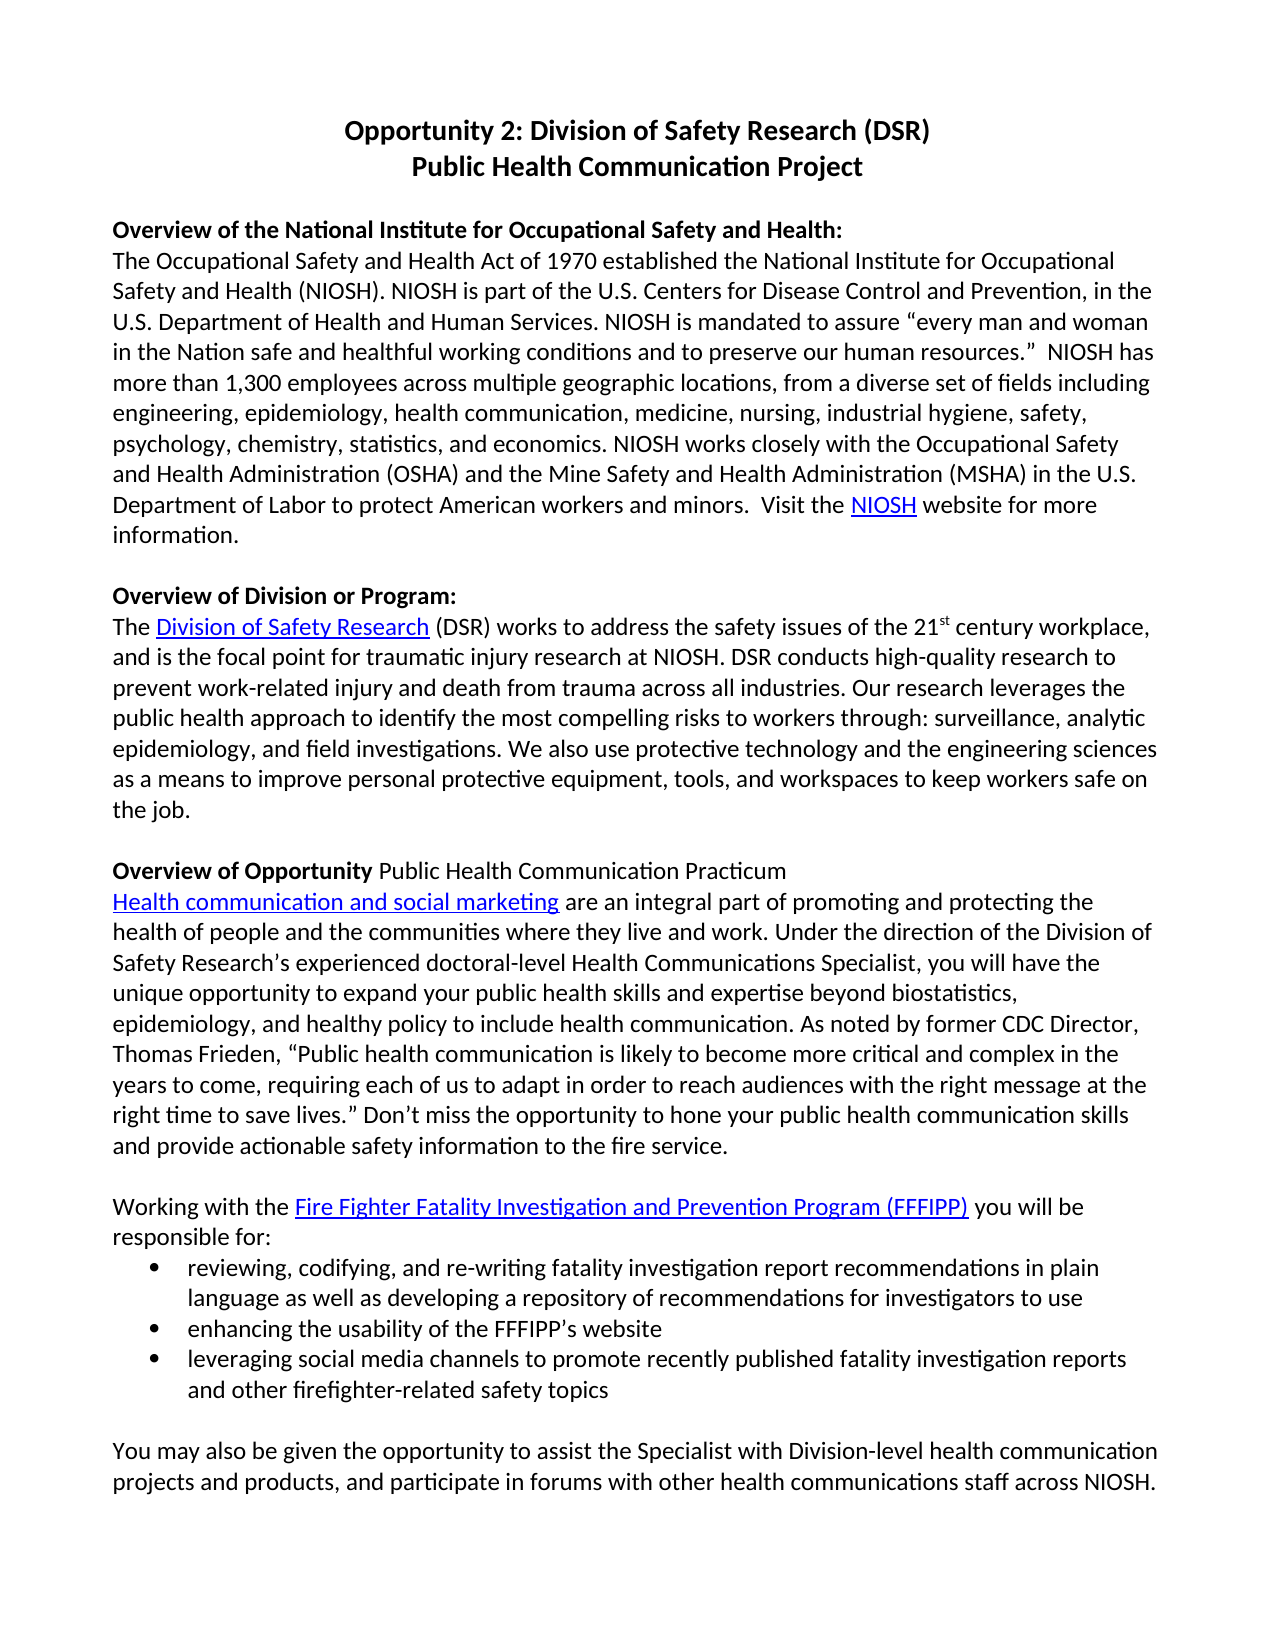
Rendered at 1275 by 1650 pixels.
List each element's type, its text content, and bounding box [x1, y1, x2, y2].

subtitle Health communication and social marketing are an integral part of promoting and protecting the health of people and the communities where they live and work. Under the direction of the Division of Safety Research’s experienced doctoral-level Health Communications Specialist, you will have the unique opportunity to expand your public health skills and expertise beyond biostatistics, epidemiology, and healthy policy to include health communication. As noted by former CDC Director, Thomas Frieden, “Public health communication is likely to become more critical and complex in the years to come, requiring each of us to adapt in order to reach audiences with the right message at the right time to save lives.” Don’t miss the opportunity to hone your public health communication skills and provide actionable safety information to the fire service. [112, 886, 1162, 1160]
subtitle reviewing, codifying, and re-writing fatality investigation report recommendations in plain language as well as developing a repository of recommendations for investigators to use [150, 1252, 1162, 1313]
text Overview of Division or Program: [112, 581, 1162, 611]
subtitle enhancing the usability of the FFFIPP’s website [150, 1313, 1162, 1343]
subtitle You may also be given the opportunity to assist the Specialist with Division-level health communication projects and products, and participate in forums with other health communications staff across NIOSH. [112, 1435, 1162, 1496]
subtitle Working with the Fire Fighter Fatality Investigation and Prevention Program (FFFIPP) you will be responsible for: [112, 1191, 1162, 1252]
text Overview of the National Institute for Occupational Safety and Health: [112, 214, 1162, 245]
text Opportunity 2: Division of Safety Research (DSR) [112, 112, 1162, 148]
text Public Health Communication Project [112, 148, 1162, 184]
text The Occupational Safety and Health Act of 1970 established the National Institute for Occupational Safety and Health (NIOSH). NIOSH is part of the U.S. Centers for Disease Control and Prevention, in the U.S. Department of Health and Human Services. NIOSH is mandated to assure “every man and woman in the Nation safe and healthful working conditions and to preserve our human resources.” NIOSH has more than 1,300 employees across multiple geographic locations, from a diverse set of fields including engineering, epidemiology, health communication, medicine, nursing, industrial hygiene, safety, psychology, chemistry, statistics, and economics. NIOSH works closely with the Occupational Safety and Health Administration (OSHA) and the Mine Safety and Health Administration (MSHA) in the U.S. Department of Labor to protect American workers and minors. Visit the NIOSH website for more information. [112, 245, 1162, 550]
text Overview of Opportunity Public Health Communication Practicum [112, 855, 1162, 886]
text The Division of Safety Research (DSR) works to address the safety issues of the 21st century workplace, and is the focal point for traumatic injury research at NIOSH. DSR conducts high-quality research to prevent work-related injury and death from trauma across all industries. Our research leverages the public health approach to identify the most compelling risks to workers through: surveillance, analytic epidemiology, and field investigations. We also use protective technology and the engineering sciences as a means to improve personal protective equipment, tools, and workspaces to keep workers safe on the job. [112, 611, 1162, 825]
subtitle leveraging social media channels to promote recently published fatality investigation reports and other firefighter-related safety topics [150, 1343, 1162, 1404]
